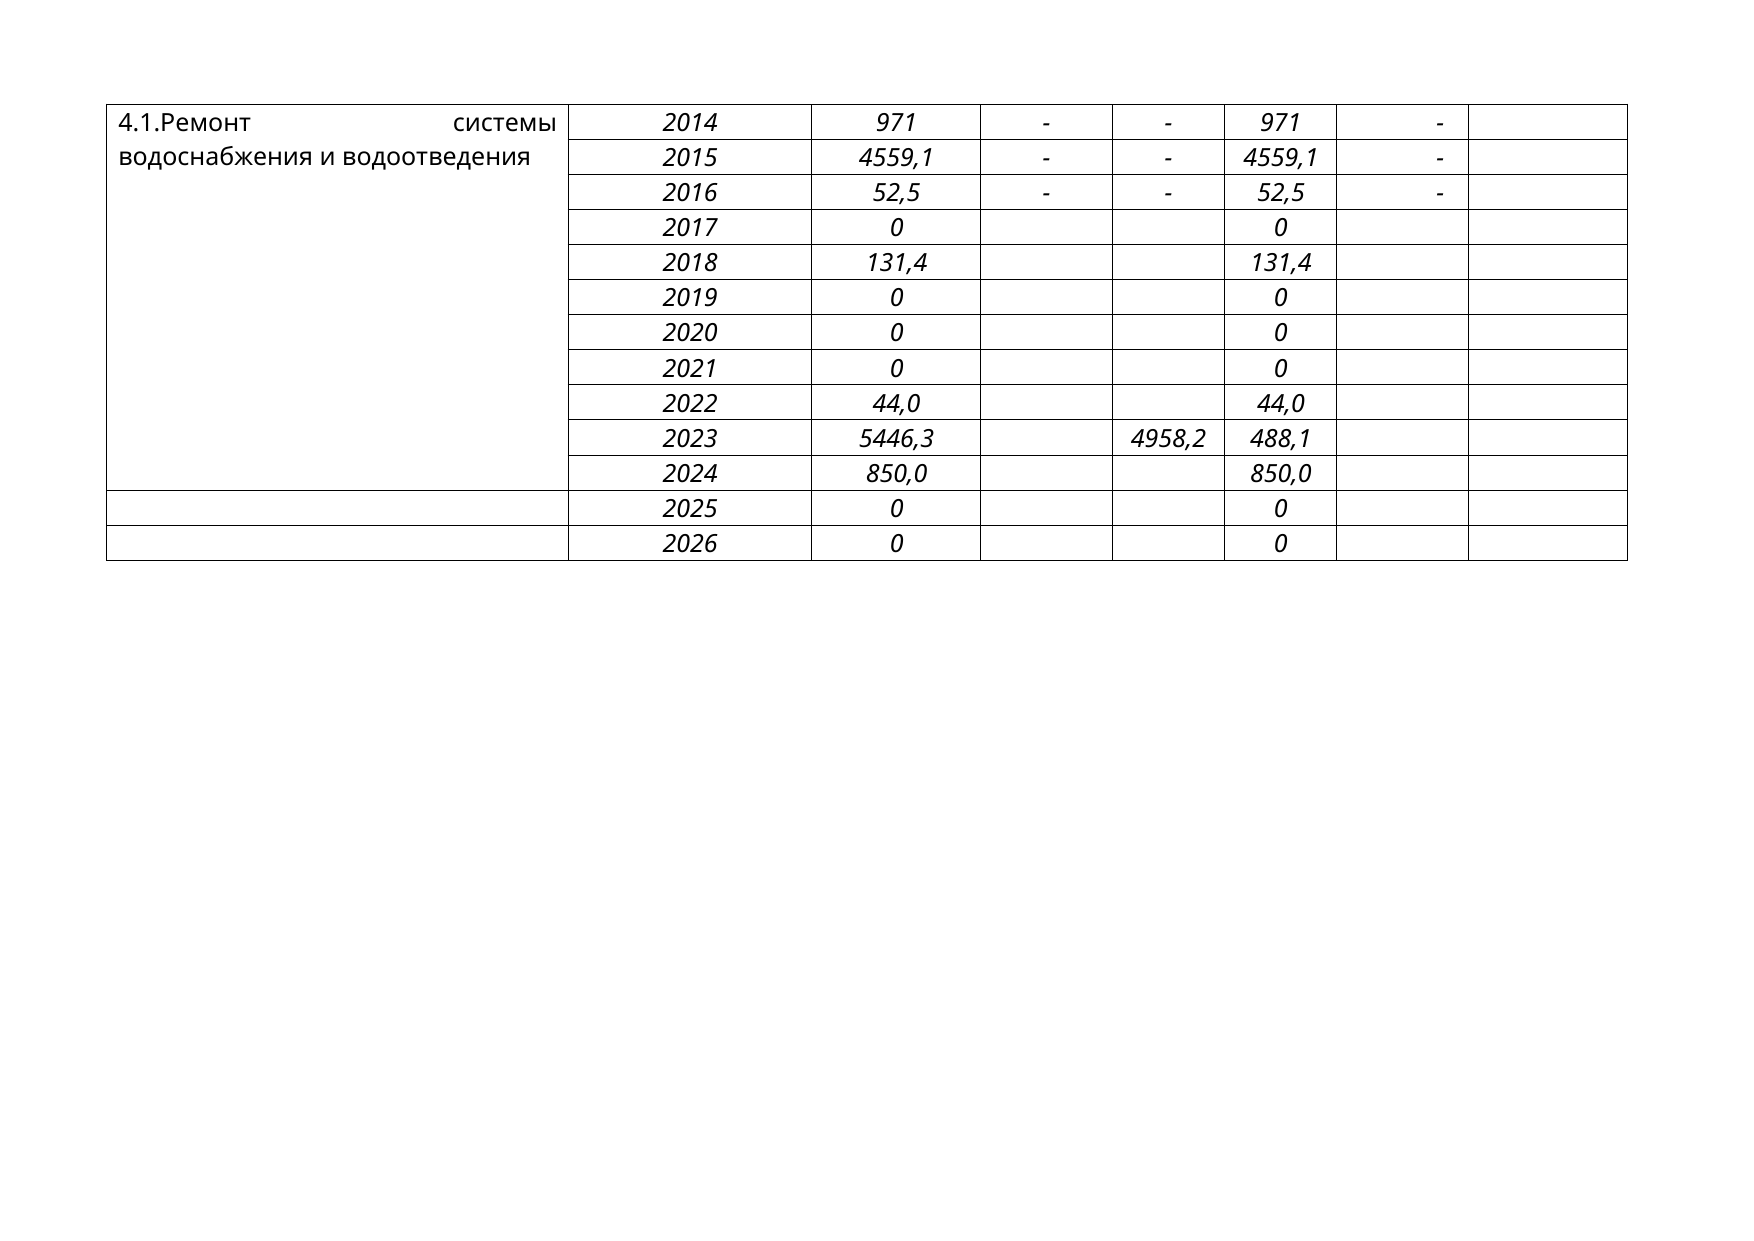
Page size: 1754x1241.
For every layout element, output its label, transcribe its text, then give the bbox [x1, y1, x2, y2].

table_cell 0 [1225, 280, 1336, 314]
table_cell 971 [812, 105, 980, 138]
table_cell [1469, 350, 1627, 384]
table_cell 0 [1225, 350, 1336, 384]
table_cell [1469, 175, 1627, 209]
table_cell - [1337, 105, 1468, 138]
table_cell 2020 [569, 315, 811, 349]
table_cell 850,0 [812, 456, 980, 489]
table_cell 2017 [569, 210, 811, 244]
table_cell 0 [812, 350, 980, 384]
table_cell - [1337, 140, 1468, 174]
table_cell [1337, 491, 1468, 525]
table_cell [1337, 350, 1468, 384]
table_cell 2014 [569, 105, 811, 138]
table_cell - [1113, 175, 1224, 209]
table_cell [1337, 245, 1468, 279]
table_cell 131,4 [812, 245, 980, 279]
table_cell [1113, 315, 1224, 349]
table_cell - [1113, 105, 1224, 138]
table_cell 971 [1225, 105, 1336, 138]
table_cell 5446,3 [812, 420, 980, 454]
table_cell 0 [812, 210, 980, 244]
table_cell [1469, 105, 1627, 138]
table_cell 131,4 [1225, 245, 1336, 279]
table_cell [1469, 140, 1627, 174]
table_cell [981, 350, 1112, 384]
table_cell 2015 [569, 140, 811, 174]
table_cell 488,1 [1225, 420, 1336, 454]
table_cell [981, 315, 1112, 349]
table_cell [1337, 420, 1468, 454]
table_cell [107, 526, 568, 560]
table_cell [981, 280, 1112, 314]
table_cell 0 [1225, 210, 1336, 244]
table_cell [981, 385, 1112, 419]
table_cell [1469, 280, 1627, 314]
table_cell 4559,1 [1225, 140, 1336, 174]
table_cell [981, 526, 1112, 560]
table_cell [1337, 210, 1468, 244]
table_cell 2024 [569, 456, 811, 489]
table_cell 2023 [569, 420, 811, 454]
table_cell - [1337, 175, 1468, 209]
table_cell 0 [812, 315, 980, 349]
table_cell [981, 491, 1112, 525]
table_cell 2022 [569, 385, 811, 419]
table_cell [1113, 526, 1224, 560]
table_cell [107, 491, 568, 525]
table_cell [1469, 315, 1627, 349]
table_cell [1113, 280, 1224, 314]
table_cell [1337, 456, 1468, 489]
table_cell 2019 [569, 280, 811, 314]
table_cell 44,0 [1225, 385, 1336, 419]
table_cell - [981, 140, 1112, 174]
table_cell [981, 420, 1112, 454]
table_cell [1469, 385, 1627, 419]
table_cell [1469, 420, 1627, 454]
table_cell 0 [1225, 491, 1336, 525]
table_cell 2026 [569, 526, 811, 560]
table_cell 2025 [569, 491, 811, 525]
table_cell 2021 [569, 350, 811, 384]
table_cell [1469, 245, 1627, 279]
table_cell [1113, 210, 1224, 244]
table_cell [1469, 210, 1627, 244]
table_cell [1113, 245, 1224, 279]
table_cell 0 [1225, 315, 1336, 349]
table_cell - [1113, 140, 1224, 174]
table_cell - [981, 105, 1112, 138]
table_cell [981, 245, 1112, 279]
table_cell [981, 210, 1112, 244]
table_cell 0 [812, 280, 980, 314]
table_cell 4559,1 [812, 140, 980, 174]
table_cell 2018 [569, 245, 811, 279]
table_cell 850,0 [1225, 456, 1336, 489]
table_cell [1337, 526, 1468, 560]
table_cell [1113, 491, 1224, 525]
table_cell [1113, 350, 1224, 384]
table_cell 0 [1225, 526, 1336, 560]
table_cell [1337, 280, 1468, 314]
table_cell Мероприятие 1 4.1.Ремонт системы водоснабжения и водоотведения [107, 105, 568, 489]
table_cell 52,5 [1225, 175, 1336, 209]
table_cell [1337, 315, 1468, 349]
table_cell 44,0 [812, 385, 980, 419]
table_cell [1337, 385, 1468, 419]
table_cell [1469, 456, 1627, 489]
table_cell - [981, 175, 1112, 209]
table_cell 2016 [569, 175, 811, 209]
table_cell [1113, 385, 1224, 419]
table_cell 52,5 [812, 175, 980, 209]
table_cell [981, 456, 1112, 489]
table_cell 4958,2 [1113, 420, 1224, 454]
table_cell 0 [812, 526, 980, 560]
table_cell [1113, 456, 1224, 489]
table_cell [1469, 526, 1627, 560]
table_cell [1469, 491, 1627, 525]
table_cell 0 [812, 491, 980, 525]
